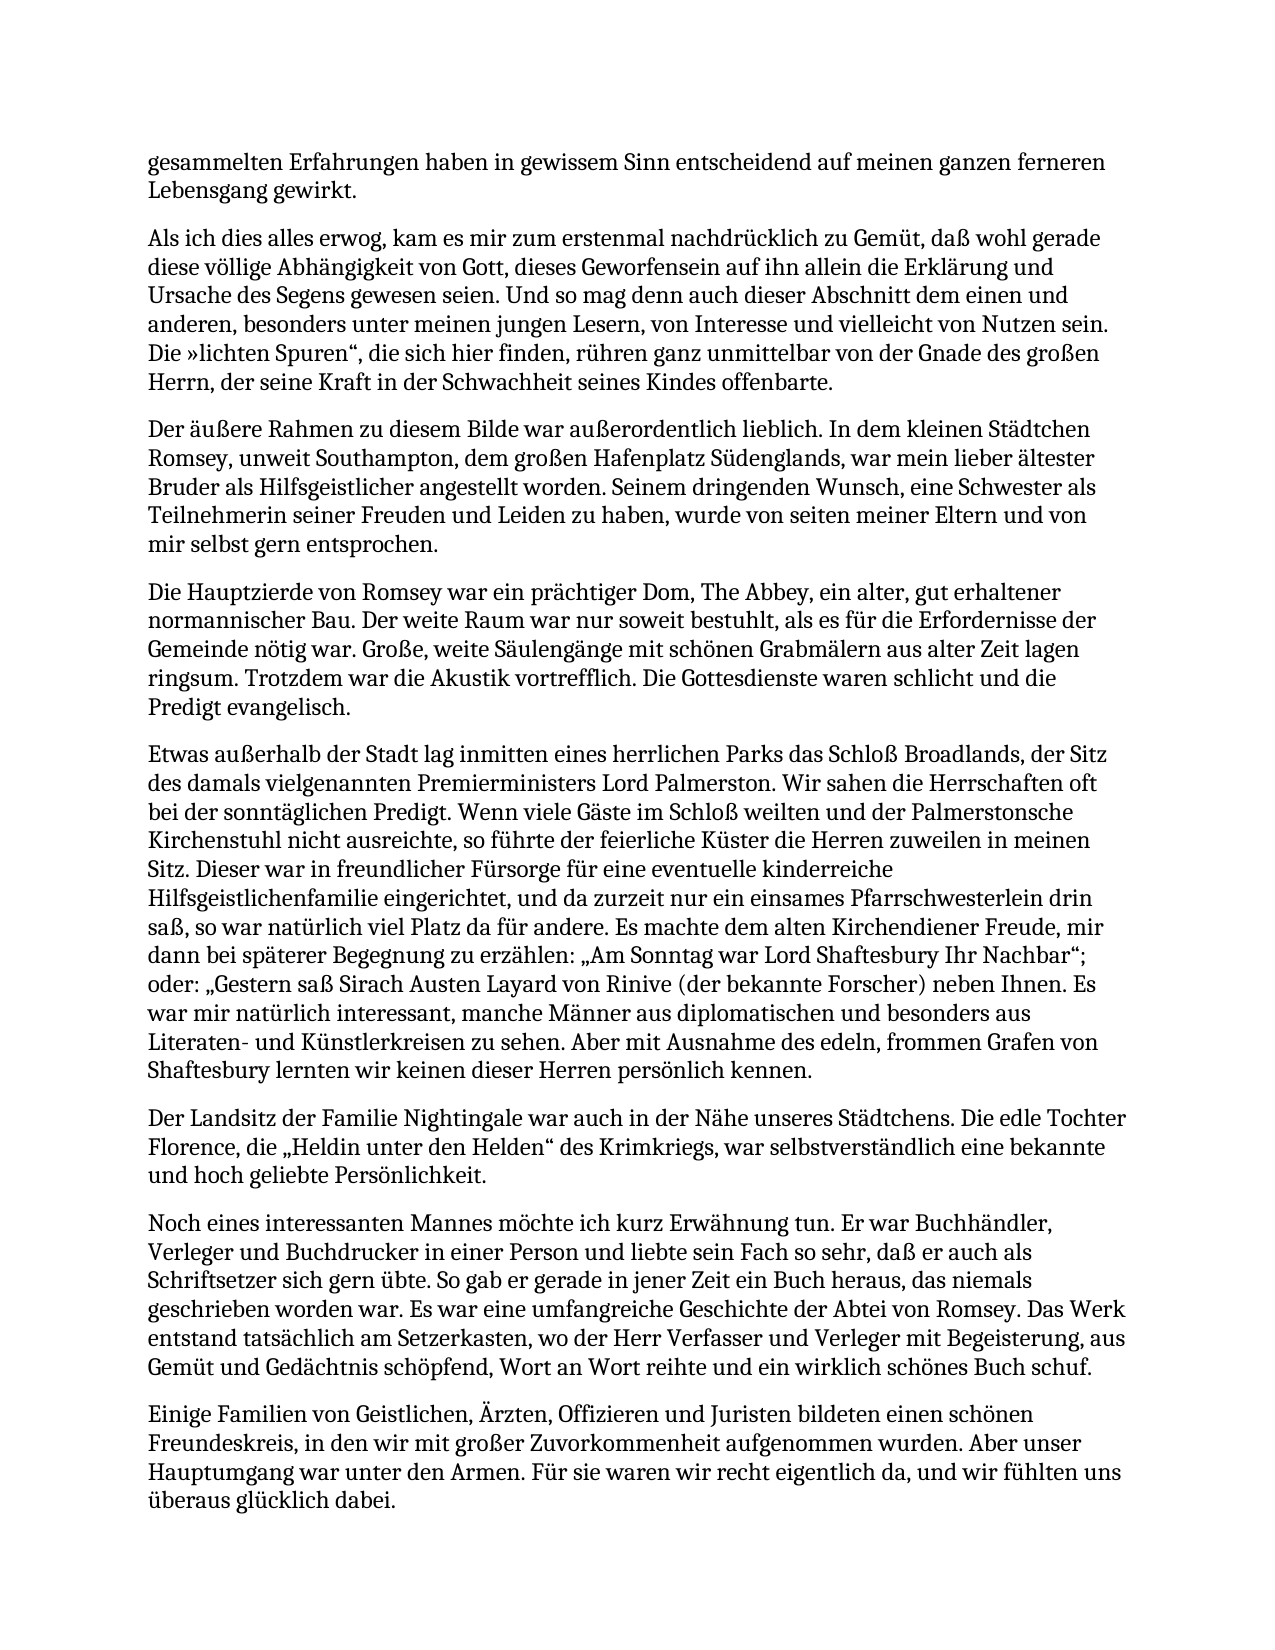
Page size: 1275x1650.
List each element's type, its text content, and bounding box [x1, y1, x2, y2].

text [148, 148, 1127, 205]
text Etwas außerhalb der Stadt lag inmitten eines herrlichen Parks das Schloß Broadlands, der Sitz des damals vielgenannten Premierministers Lord Palmerston. Wir sahen die Herrschaften oft bei der sonntäglichen Predigt. Wenn viele Gäste im Schloß weilten und der Palmerstonsche Kirchenstuhl nicht ausreichte, so führte der feierliche Küster die Herren zuweilen in meinen Sitz. Dieser war in freundlicher Fürsorge für eine eventuelle kinderreiche Hilfsgeistlichenfamilie eingerichtet, und da zurzeit nur ein einsames Pfarrschwesterlein drin saß, so war natürlich viel Platz da für andere. Es machte dem alten Kirchendiener Freude, mir dann bei späterer Begegnung zu erzählen: „Am Sonntag war Lord Shaftesbury Ihr Nachbar“; oder: „Gestern saß Sirach Austen Layard von Rinive (der bekannte Forscher) neben Ihnen. Es war mir natürlich interessant, manche Männer aus diplomatischen und besonders aus Literaten- und Künstlerkreisen zu sehen. Aber mit Ausnahme des edeln, frommen Grafen von Shaftesbury lernten wir keinen dieser Herren persönlich kennen. [148, 740, 1127, 1085]
text Der äußere Rahmen zu diesem Bilde war außerordentlich lieblich. In dem kleinen Städtchen Romsey, unweit Southampton, dem großen Hafenplatz Südenglands, war mein lieber ältester Bruder als Hilfsgeistlicher angestellt worden. Seinem dringenden Wunsch, eine Schwester als Teilnehmerin seiner Freuden und Leiden zu haben, wurde von seiten meiner Eltern und von mir selbst gern entsprochen. [148, 415, 1127, 559]
text Der Landsitz der Familie Nightingale war auch in der Nähe unseres Städtchens. Die edle Tochter Florence, die „Heldin unter den Helden“ des Krimkriegs, war selbstverständlich eine bekannte und hoch geliebte Persönlichkeit. [148, 1104, 1127, 1190]
text Noch eines interessanten Mannes möchte ich kurz Erwähnung tun. Er war Buchhändler, Verleger und Buchdrucker in einer Person und liebte sein Fach so sehr, daß er auch als Schriftsetzer sich gern übte. So gab er gerade in jener Zeit ein Buch heraus, das niemals geschrieben worden war. Es war eine umfangreiche Geschichte der Abtei von Romsey. Das Werk entstand tatsächlich am Setzerkasten, wo der Herr Verfasser und Verleger mit Begeisterung, aus Gemüt und Gedächtnis schöpfend, Wort an Wort reihte und ein wirklich schönes Buch schuf. [148, 1209, 1127, 1381]
text Einige Familien von Geistlichen, Ärzten, Offizieren und Juristen bildeten einen schönen Freundeskreis, in den wir mit großer Zuvorkommenheit aufgenommen wurden. Aber unser Hauptumgang war unter den Armen. Für sie waren wir recht eigentlich da, und wir fühlten uns überaus glücklich dabei. [148, 1400, 1127, 1515]
text Die Hauptzierde von Romsey war ein prächtiger Dom, The Abbey, ein alter, gut erhaltener normannischer Bau. Der weite Raum war nur soweit bestuhlt, als es für die Erfordernisse der Gemeinde nötig war. Große, weite Säulengänge mit schönen Grabmälern aus alter Zeit lagen ringsum. Trotzdem war die Akustik vortrefflich. Die Gottesdienste waren schlicht und die Predigt evangelisch. [148, 578, 1127, 721]
text Als ich dies alles erwog, kam es mir zum erstenmal nachdrücklich zu Gemüt, daß wohl gerade diese völlige Abhängigkeit von Gott, dieses Geworfensein auf ihn allein die Erklärung und Ursache des Segens gewesen seien. Und so mag denn auch dieser Abschnitt dem einen und anderen, besonders unter meinen jungen Lesern, von Interesse und vielleicht von Nutzen sein. Die »lichten Spuren“, die sich hier finden, rühren ganz unmittelbar von der Gnade des großen Herrn, der seine Kraft in der Schwachheit seines Kindes offenbarte. [148, 224, 1127, 396]
